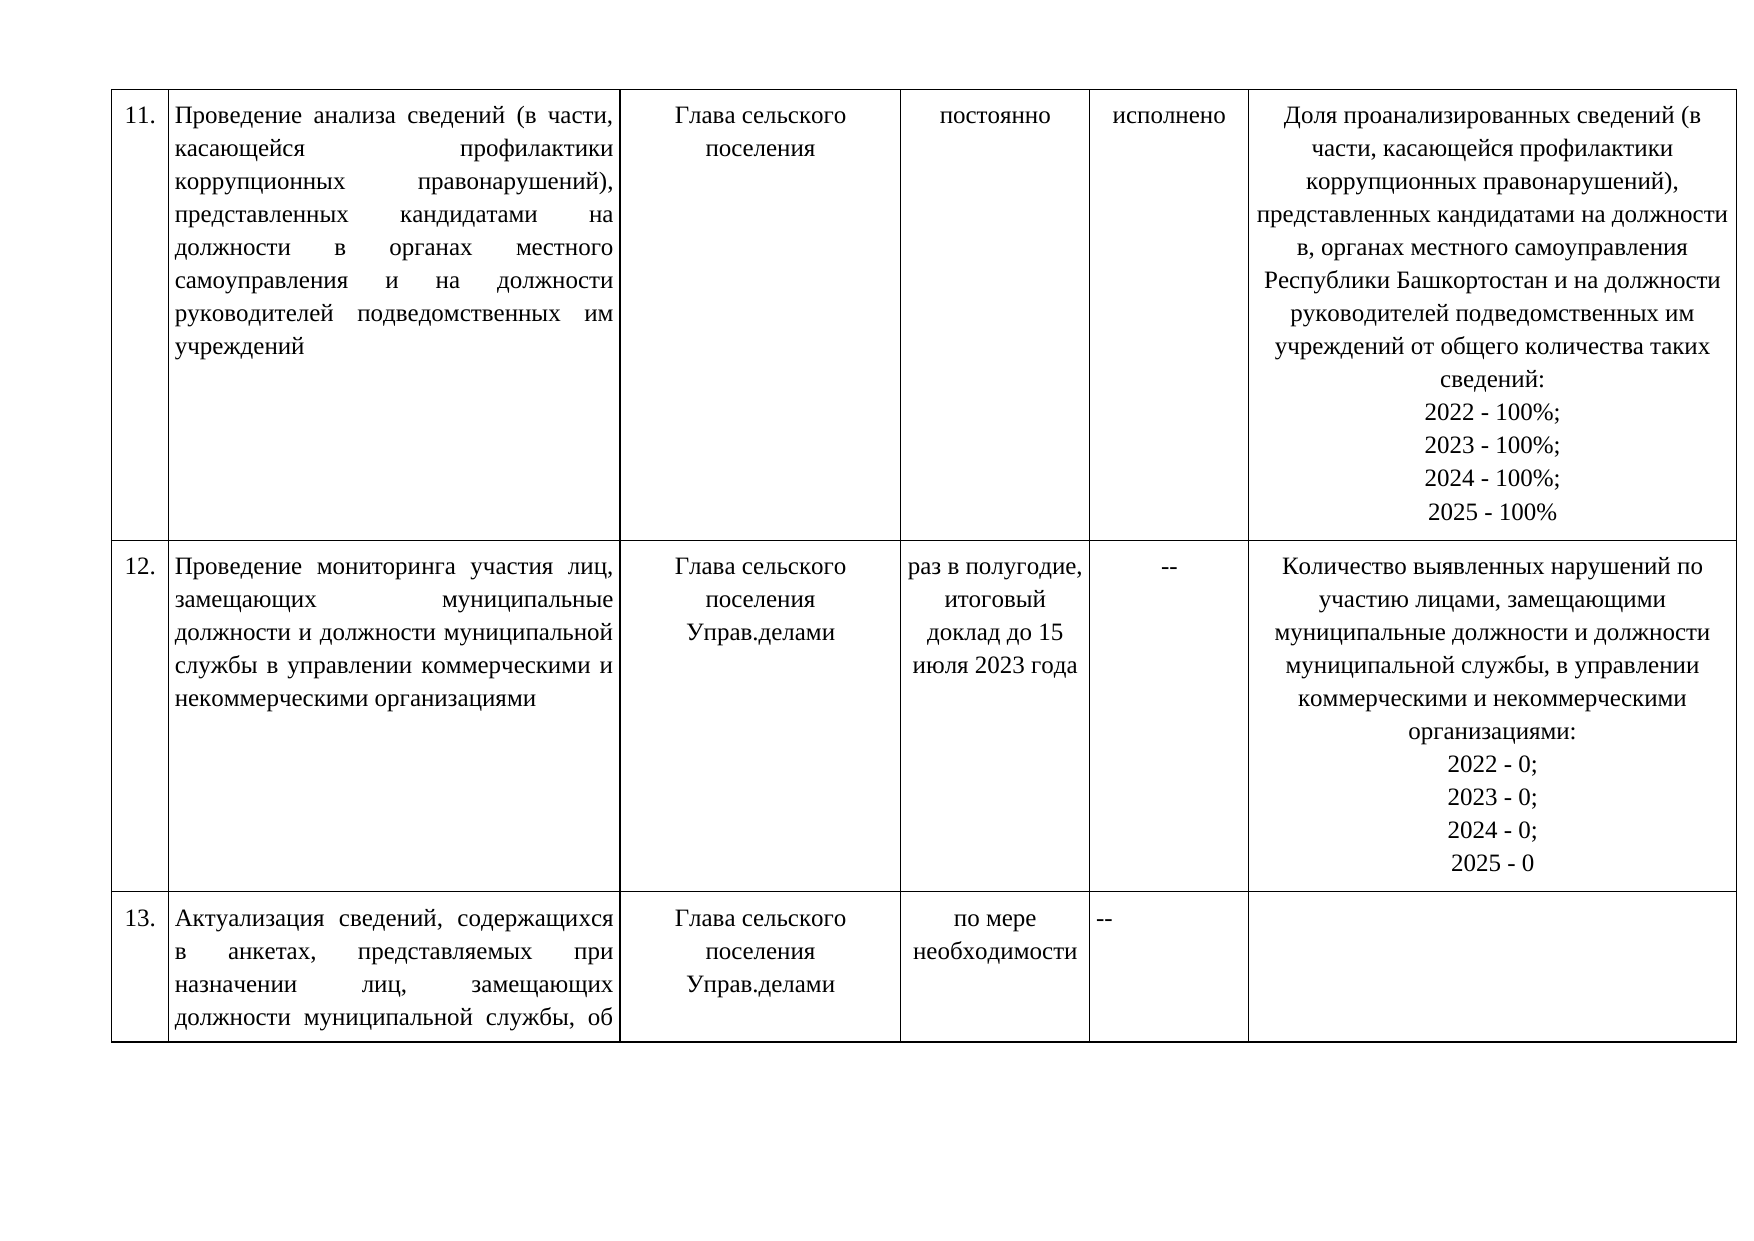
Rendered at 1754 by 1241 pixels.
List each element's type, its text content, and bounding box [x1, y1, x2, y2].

table_cell 12. [112, 541, 168, 891]
table_cell постоянно [901, 90, 1089, 539]
table_cell Доля проанализированных сведений (в части, касающейся профилактики коррупционных правонарушений), представленных кандидатами на должности в, органах местного самоуправления Республики Башкортостан и на должности руководителей подведомственных им учреждений от общего количества таких сведений: 2022 - 100%; 2023 - 100%; 2024 - 100%; 2025 - 100% [1249, 90, 1736, 539]
table_cell Глава сельского поселения [621, 90, 900, 539]
table_cell [1249, 892, 1736, 1041]
table_cell 11. [112, 90, 168, 539]
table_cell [169, 892, 619, 1041]
table_cell 13. [112, 892, 168, 1041]
table_cell раз в полугодие, итоговый доклад до 15 июля 2023 года [901, 541, 1089, 891]
table_cell Глава сельского поселения Управ.делами [621, 541, 900, 891]
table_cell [621, 892, 900, 1041]
table_cell Проведение мониторинга участия лиц, замещающих муниципальные должности и должности муниципальной службы в управлении коммерческими и некоммерческими организациями [169, 541, 619, 891]
table_cell -- [1090, 892, 1248, 1041]
table_cell Количество выявленных нарушений по участию лицами, замещающими муниципальные должности и должности муниципальной службы, в управлении коммерческими и некоммерческими организациями: 2022 - 0; 2023 - 0; 2024 - 0; 2025 - 0 [1249, 541, 1736, 891]
table_cell исполнено [1090, 90, 1248, 539]
table_cell -- [1090, 541, 1248, 891]
table_cell Проведение анализа сведений (в части, касающейся профилактики коррупционных правонарушений), представленных кандидатами на должности в органах местного самоуправления и на должности руководителей подведомственных им учреждений [169, 90, 619, 539]
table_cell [901, 892, 1089, 1041]
